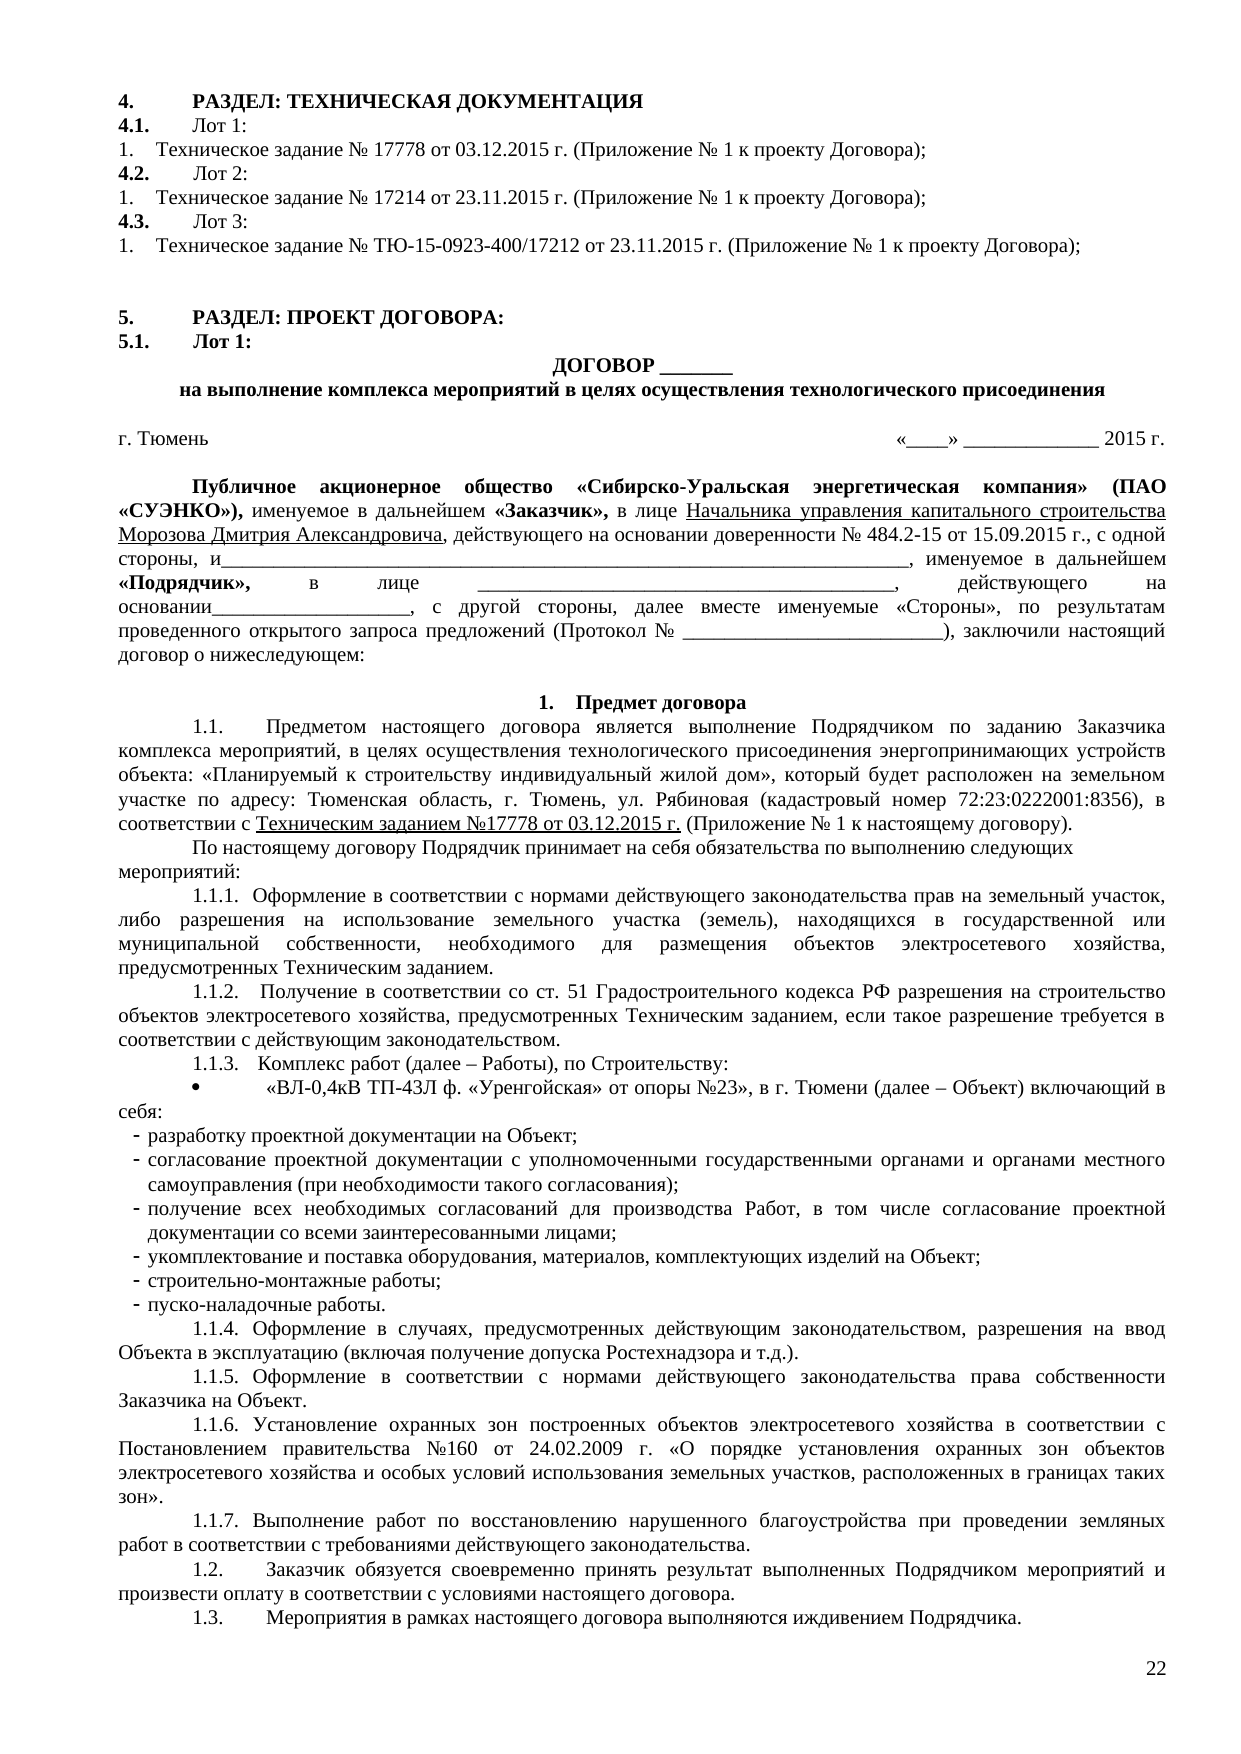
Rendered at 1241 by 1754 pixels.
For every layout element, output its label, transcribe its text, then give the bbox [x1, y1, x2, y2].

list Лот 1: [118, 113, 1167, 137]
list Предметом настоящего договора является выполнение Подрядчиком по заданию Заказчика комплекса мероприятий, в целях осуществления технологического присоединения энергопринимающих устройств объекта: «Планируемый к строительству индивидуальный жилой дом», который будет расположен на земельном участке по адресу: Тюменская область, г. Тюмень, ул. Рябиновая (кадастровый номер 72:23:0222001:8356), в соответствии с Техническим заданием №17778 от 03.12.2015 г. (Приложение № 1 к настоящему договору). [118, 714, 1167, 834]
list Оформление в соответствии с нормами действующего законодательства права собственности Заказчика на Объект. [118, 1364, 1167, 1412]
text Публичное акционерное общество «Сибирско-Уральская энергетическая компания» (ПАО «СУЭНКО»), именуемое в дальнейшем «Заказчик», в лице Начальника управления капитального строительства Морозова Дмитрия Александровича, действующего на основании доверенности № 484.2-15 от 15.09.2015 г., с одной стороны, и__________________________________________________________________, именуемое в дальнейшем «Подрядчик», в лице ________________________________________, действующего на основании___________________, с другой стороны, далее вместе именуемые «Стороны», по результатам проведенного открытого запроса предложений (Протокол № _________________________), заключили настоящий договор о нижеследующем: [118, 474, 1167, 666]
list получение всех необходимых согласований для производства Работ, в том числе согласование проектной документации со всеми заинтересованными лицами; [133, 1196, 1167, 1244]
list Техническое задание № 17778 от 03.12.2015 г. (Приложение № 1 к проекту Договора); [118, 137, 1167, 161]
list Оформление в соответствии с нормами действующего законодательства прав на земельный участок, либо разрешения на использование земельного участка (земель), находящихся в государственной или муниципальной собственности, необходимого для размещения объектов электросетевого хозяйства, предусмотренных Техническим заданием. [118, 883, 1167, 979]
list Лот 1: [118, 329, 1167, 353]
title на выполнение комплекса мероприятий в целях осуществления технологического присоединения [118, 377, 1167, 401]
list Лот 3: [118, 209, 1167, 233]
title ДОГОВОР _______ [118, 353, 1167, 377]
list РАЗДЕЛ: ПРОЕКТ ДОГОВОРА: [118, 305, 1167, 329]
list Мероприятия в рамках настоящего договора выполняются иждивением Подрядчика. [118, 1604, 1167, 1629]
text По настоящему договору Подрядчик принимает на себя обязательства по выполнению следующих мероприятий: [118, 834, 1167, 883]
list Техническое задание № 17214 от 23.11.2015 г. (Приложение № 1 к проекту Договора); [118, 185, 1167, 209]
list Установление охранных зон построенных объектов электросетевого хозяйства в соответствии с Постановлением правительства №160 от 24.02.2009 г. «О порядке установления охранных зон объектов электросетевого хозяйства и особых условий использования земельных участков, расположенных в границах таких зон». [118, 1412, 1167, 1508]
list строительно-монтажные работы; [133, 1268, 1167, 1292]
list разработку проектной документации на Объект; [133, 1123, 1167, 1147]
list пуско-наладочные работы. [133, 1292, 1167, 1316]
list Оформление в случаях, предусмотренных действующим законодательством, разрешения на ввод Объекта в эксплуатацию (включая получение допуска Ростехнадзора и т.д.). [118, 1316, 1167, 1364]
list Заказчик обязуется своевременно принять результат выполненных Подрядчиком мероприятий и произвести оплату в соответствии с условиями настоящего договора. [118, 1556, 1167, 1604]
list Комплекс работ (далее – Работы), по Строительству: [118, 1051, 1167, 1075]
list Техническое задание № ТЮ-15-0923-400/17212 от 23.11.2015 г. (Приложение № 1 к проекту Договора); [118, 233, 1167, 257]
list Лот 2: [118, 161, 1167, 185]
list Предмет договора [118, 690, 1167, 714]
list Получение в соответствии со ст. 51 Градостроительного кодекса РФ разрешения на строительство объектов электросетевого хозяйства, предусмотренных Техническим заданием, если такое разрешение требуется в соответствии с действующим законодательством. [118, 979, 1167, 1051]
list «ВЛ-0,4кВ ТП-43Л ф. «Уренгойская» от опоры №23», в г. Тюмени (далее – Объект) включающий в себя: [118, 1075, 1167, 1123]
list Выполнение работ по восстановлению нарушенного благоустройства при проведении земляных работ в соответствии с требованиями действующего законодательства. [118, 1508, 1167, 1556]
text г. Тюмень «____» _____________ 2015 г. [118, 426, 1167, 449]
list укомплектование и поставка оборудования, материалов, комплектующих изделий на Объект; [133, 1244, 1167, 1268]
list согласование проектной документации с уполномоченными государственными органами и органами местного самоуправления (при необходимости такого согласования); [133, 1147, 1167, 1196]
list РАЗДЕЛ: ТЕХНИЧЕСКАЯ ДОКУМЕНТАЦИЯ [118, 89, 1167, 113]
